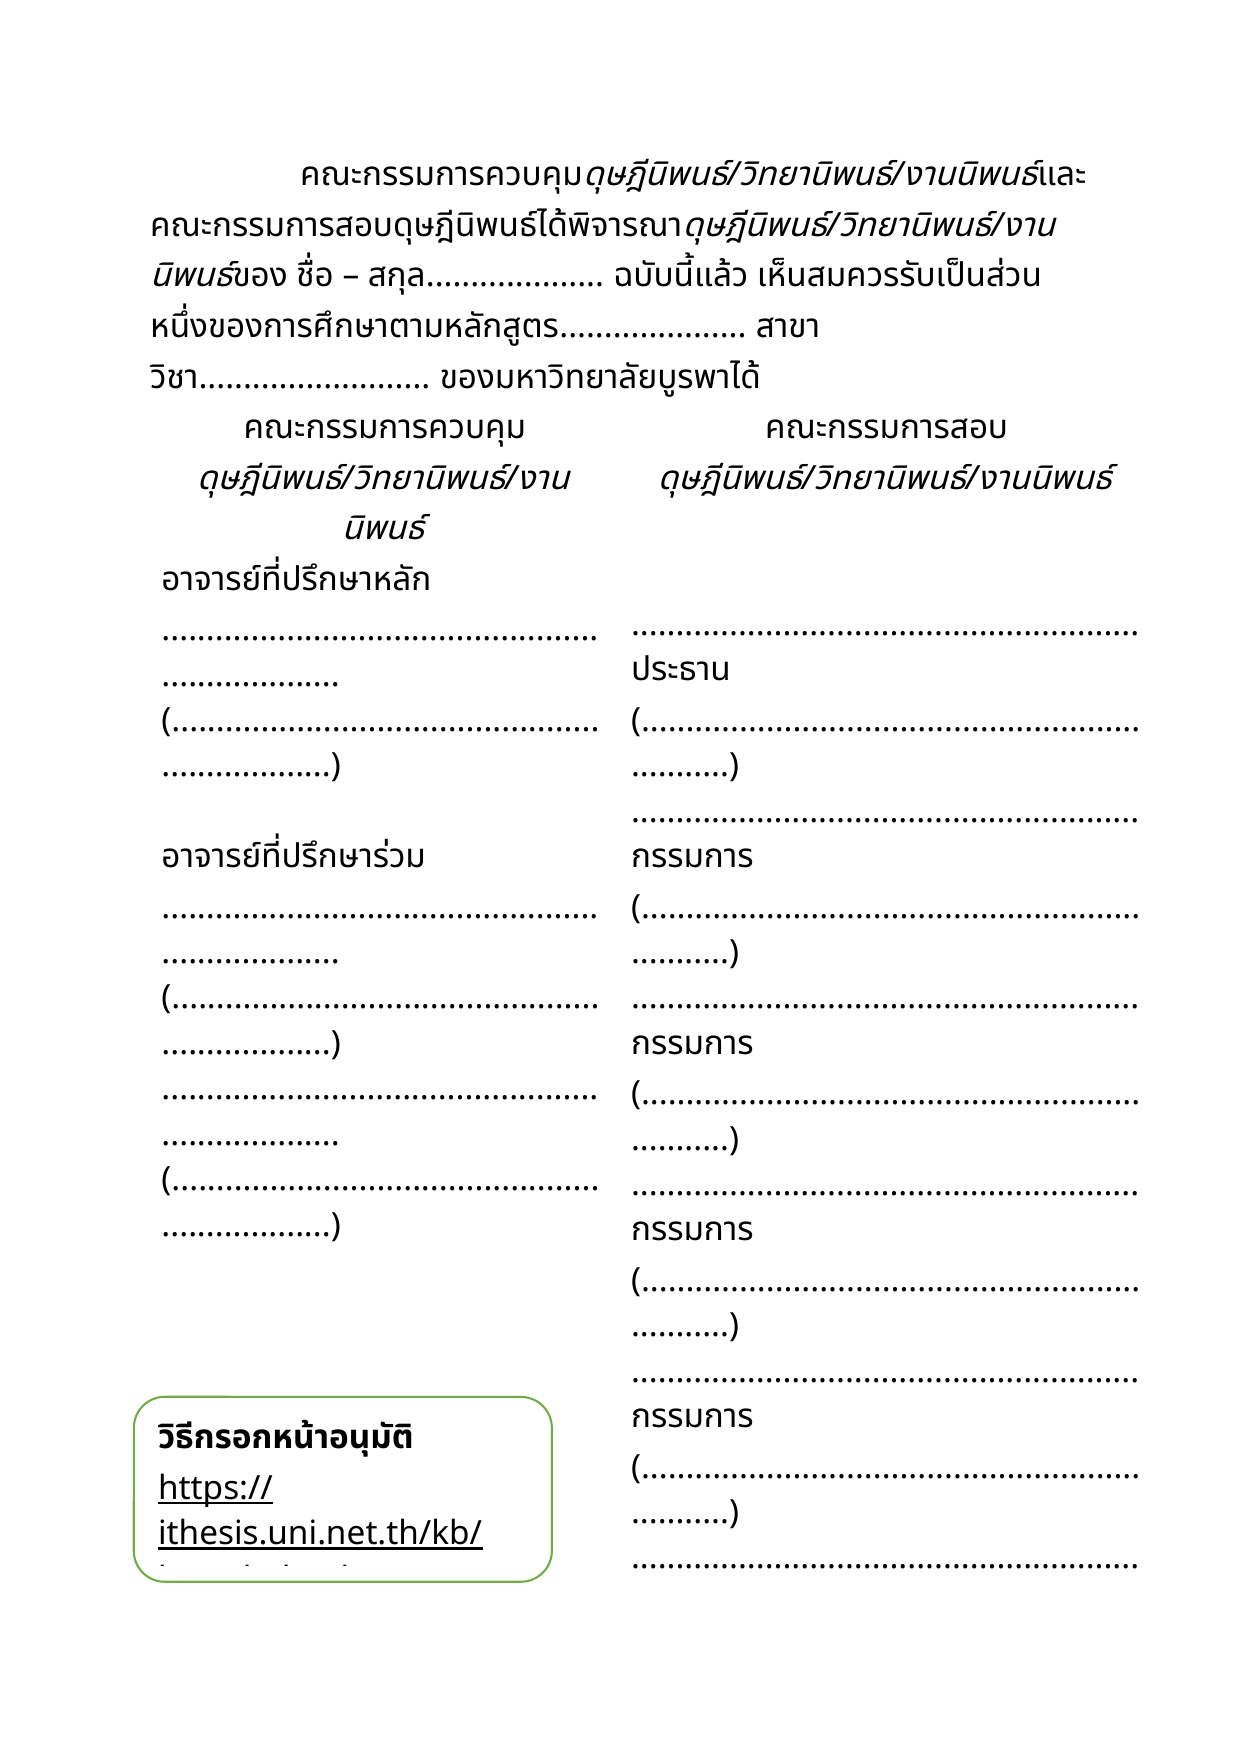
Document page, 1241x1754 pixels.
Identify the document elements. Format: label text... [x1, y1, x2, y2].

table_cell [150, 555, 619, 1579]
table_header คณะกรรมการควบคุม ดุษฎีนิพนธ์/วิทยานิพนธ์/งานนิพนธ์ [150, 403, 619, 554]
text คณะกรรมการควบคุมดุษฎีนิพนธ์/วิทยานิพนธ์/งานนิพนธ์และคณะกรรมการสอบดุษฎีนิพนธ์ได้พิจารณาดุษฎีนิพนธ์/วิทยานิพนธ์/งานนิพนธ์ของ ชื่อ – สกุล.................... ฉบับนี้แล้ว เห็นสมควรรับเป็นส่วนหนึ่งของการศึกษาตามหลักสูตร..................... สาขาวิชา.......................... ของมหาวิทยาลัยบูรพาได้ [150, 150, 1090, 403]
table_header คณะกรรมการสอบ ดุษฎีนิพนธ์/วิทยานิพนธ์/งานนิพนธ์ [620, 403, 1153, 554]
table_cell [620, 555, 1153, 1579]
